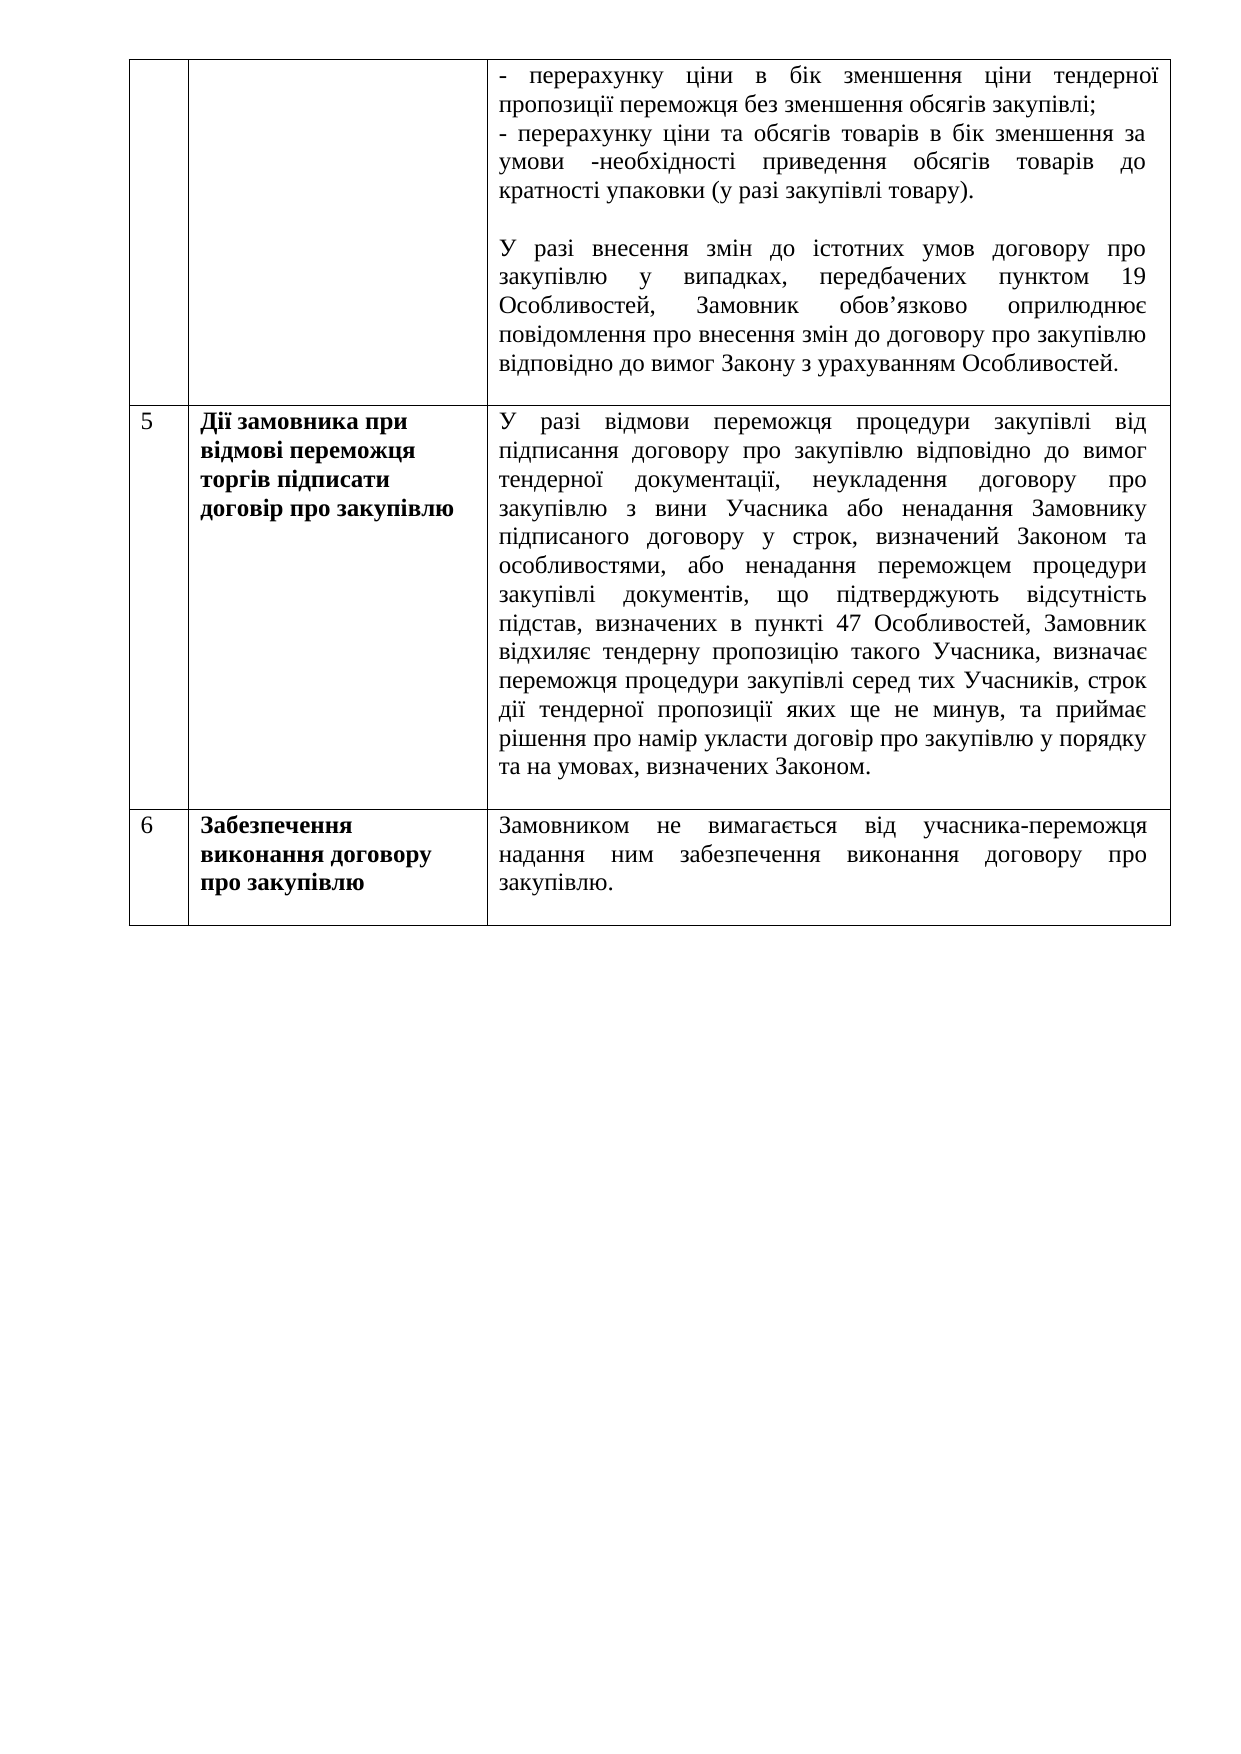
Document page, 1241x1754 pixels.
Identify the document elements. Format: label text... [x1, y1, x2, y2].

table_cell 6 [130, 810, 188, 925]
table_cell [189, 60, 487, 405]
table_cell 4 [130, 60, 188, 405]
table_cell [488, 60, 1170, 405]
table_cell У разі відмови переможця процедури закупівлі від підписання договору про закупівлю відповідно до вимог тендерної документації, неукладення договору про закупівлю з вини Учасника або ненадання Замовнику підписаного договору у строк, визначений Законом та особливостями, або ненадання переможцем процедури закупівлі документів, що підтверджують відсутність підстав, визначених в пункті 47 Особливостей, Замовник відхиляє тендерну пропозицію такого Учасника, визначає переможця процедури закупівлі серед тих Учасників, строк дії тендерної пропозиції яких ще не минув, та приймає рішення про намір укласти договір про закупівлю у порядку та на умовах, визначених Законом. [488, 406, 1170, 809]
table_cell Забезпечення виконання договору про закупівлю [189, 810, 487, 925]
table_cell 5 [130, 406, 188, 809]
table_cell Дії замовника при відмові переможця торгів підписати договір про закупівлю [189, 406, 487, 809]
table_cell Замовником не вимагається від учасника-переможця надання ним забезпечення виконання договору про закупівлю. [488, 810, 1170, 925]
